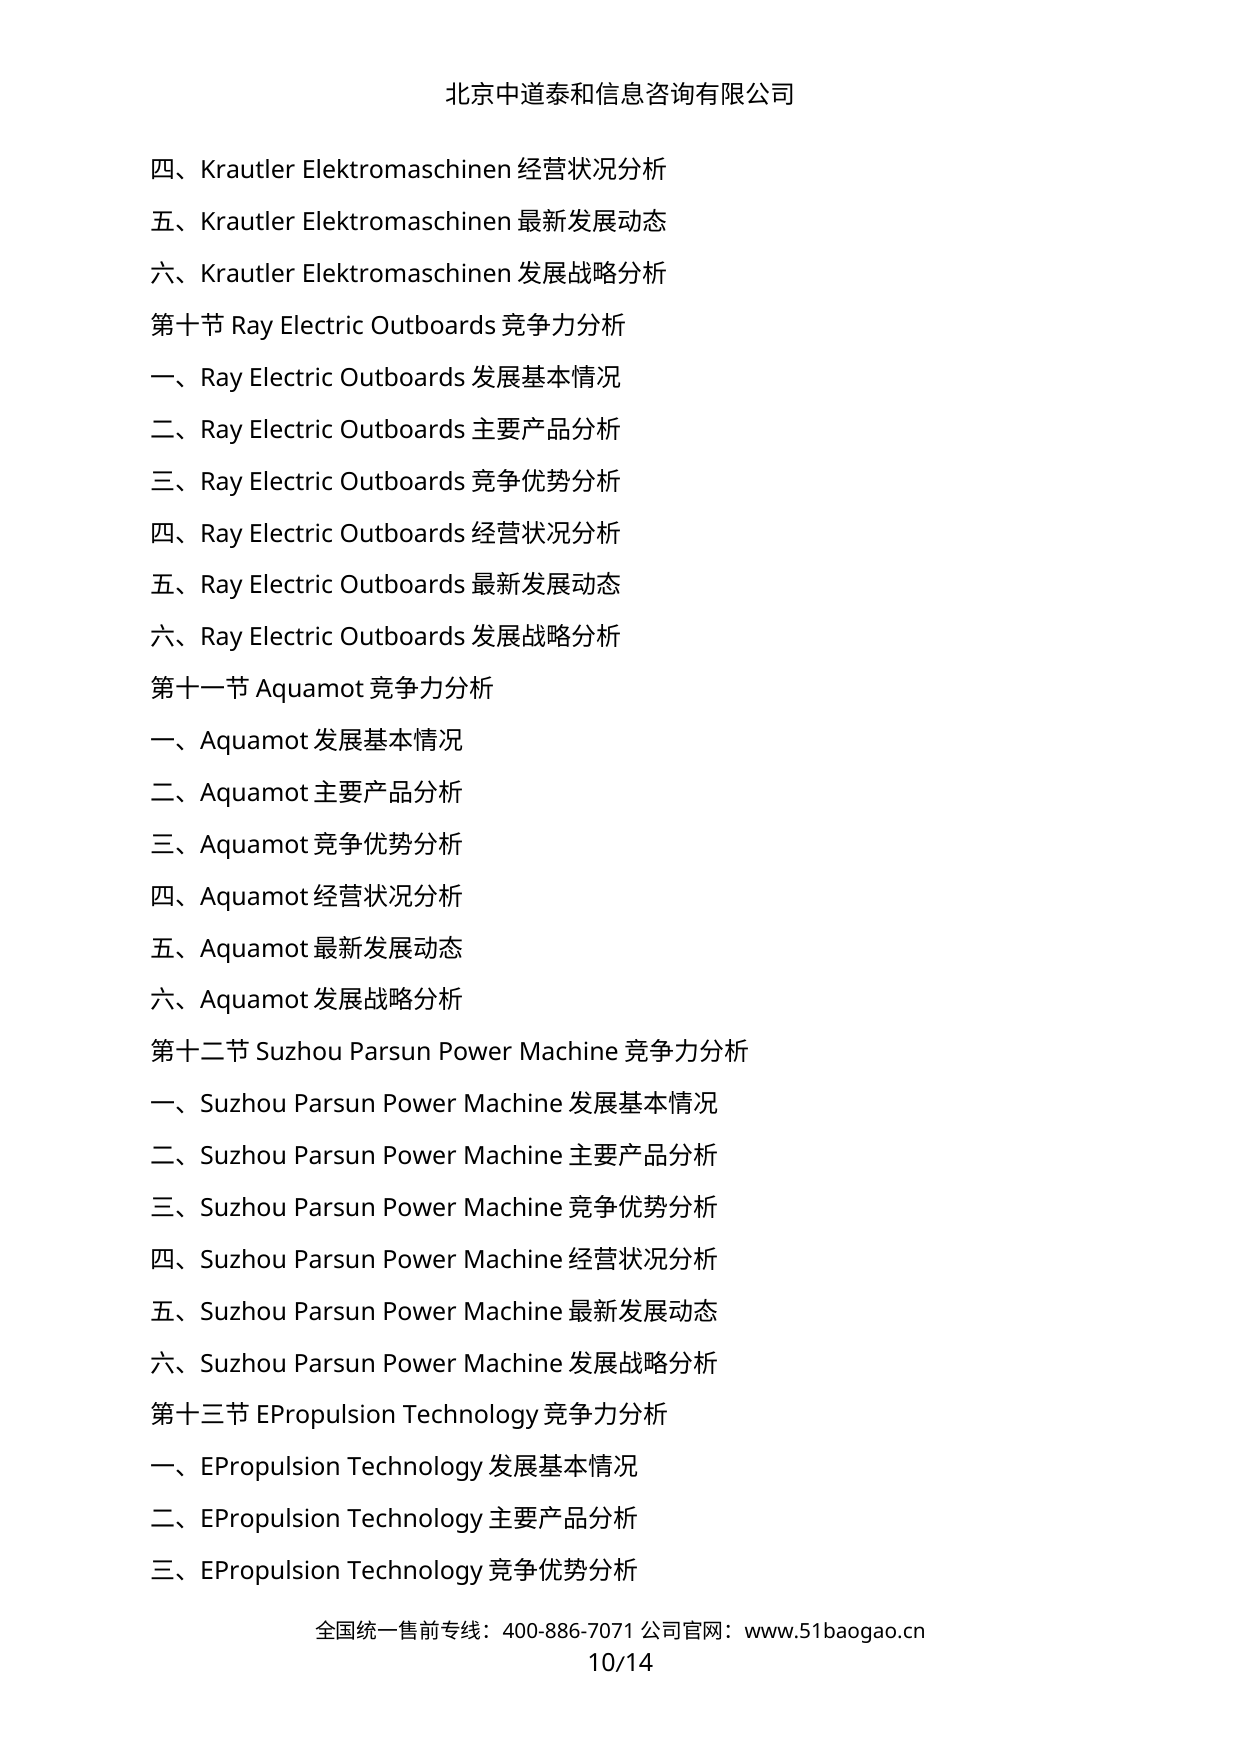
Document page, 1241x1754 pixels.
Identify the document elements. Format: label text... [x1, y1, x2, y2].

text 四、Suzhou Parsun Power Machine经营状况分析 [150, 1239, 1090, 1276]
text 六、Krautler Elektromaschinen发展战略分析 [150, 254, 1090, 290]
text 一、EPropulsion Technology发展基本情况 [150, 1447, 1090, 1483]
text 二、Ray Electric Outboards主要产品分析 [150, 409, 1090, 446]
text 三、EPropulsion Technology竞争优势分析 [150, 1551, 1090, 1587]
text 五、Krautler Elektromaschinen最新发展动态 [150, 202, 1090, 238]
text 三、Suzhou Parsun Power Machine竞争优势分析 [150, 1187, 1090, 1224]
text 六、Suzhou Parsun Power Machine发展战略分析 [150, 1343, 1090, 1379]
text 二、Aquamot主要产品分析 [150, 772, 1090, 809]
text 二、Suzhou Parsun Power Machine主要产品分析 [150, 1136, 1090, 1172]
text 第十节 Ray Electric Outboards竞争力分析 [150, 306, 1090, 342]
text 五、Ray Electric Outboards最新发展动态 [150, 565, 1090, 601]
text 第十二节 Suzhou Parsun Power Machine竞争力分析 [150, 1032, 1090, 1068]
text 第十一节 Aquamot竞争力分析 [150, 669, 1090, 705]
text 六、Aquamot发展战略分析 [150, 980, 1090, 1016]
text 第十三节 EPropulsion Technology竞争力分析 [150, 1395, 1090, 1431]
text 四、Krautler Elektromaschinen经营状况分析 [150, 150, 1090, 186]
text 三、Aquamot竞争优势分析 [150, 824, 1090, 861]
text 二、EPropulsion Technology主要产品分析 [150, 1499, 1090, 1535]
text 一、Suzhou Parsun Power Machine发展基本情况 [150, 1084, 1090, 1120]
text 一、Aquamot发展基本情况 [150, 721, 1090, 757]
text 一、Ray Electric Outboards发展基本情况 [150, 357, 1090, 394]
text 四、Aquamot经营状况分析 [150, 876, 1090, 912]
text 六、Ray Electric Outboards发展战略分析 [150, 617, 1090, 653]
text 五、Suzhou Parsun Power Machine最新发展动态 [150, 1291, 1090, 1327]
text 三、Ray Electric Outboards竞争优势分析 [150, 461, 1090, 497]
text 五、Aquamot最新发展动态 [150, 928, 1090, 964]
text 四、Ray Electric Outboards经营状况分析 [150, 513, 1090, 549]
